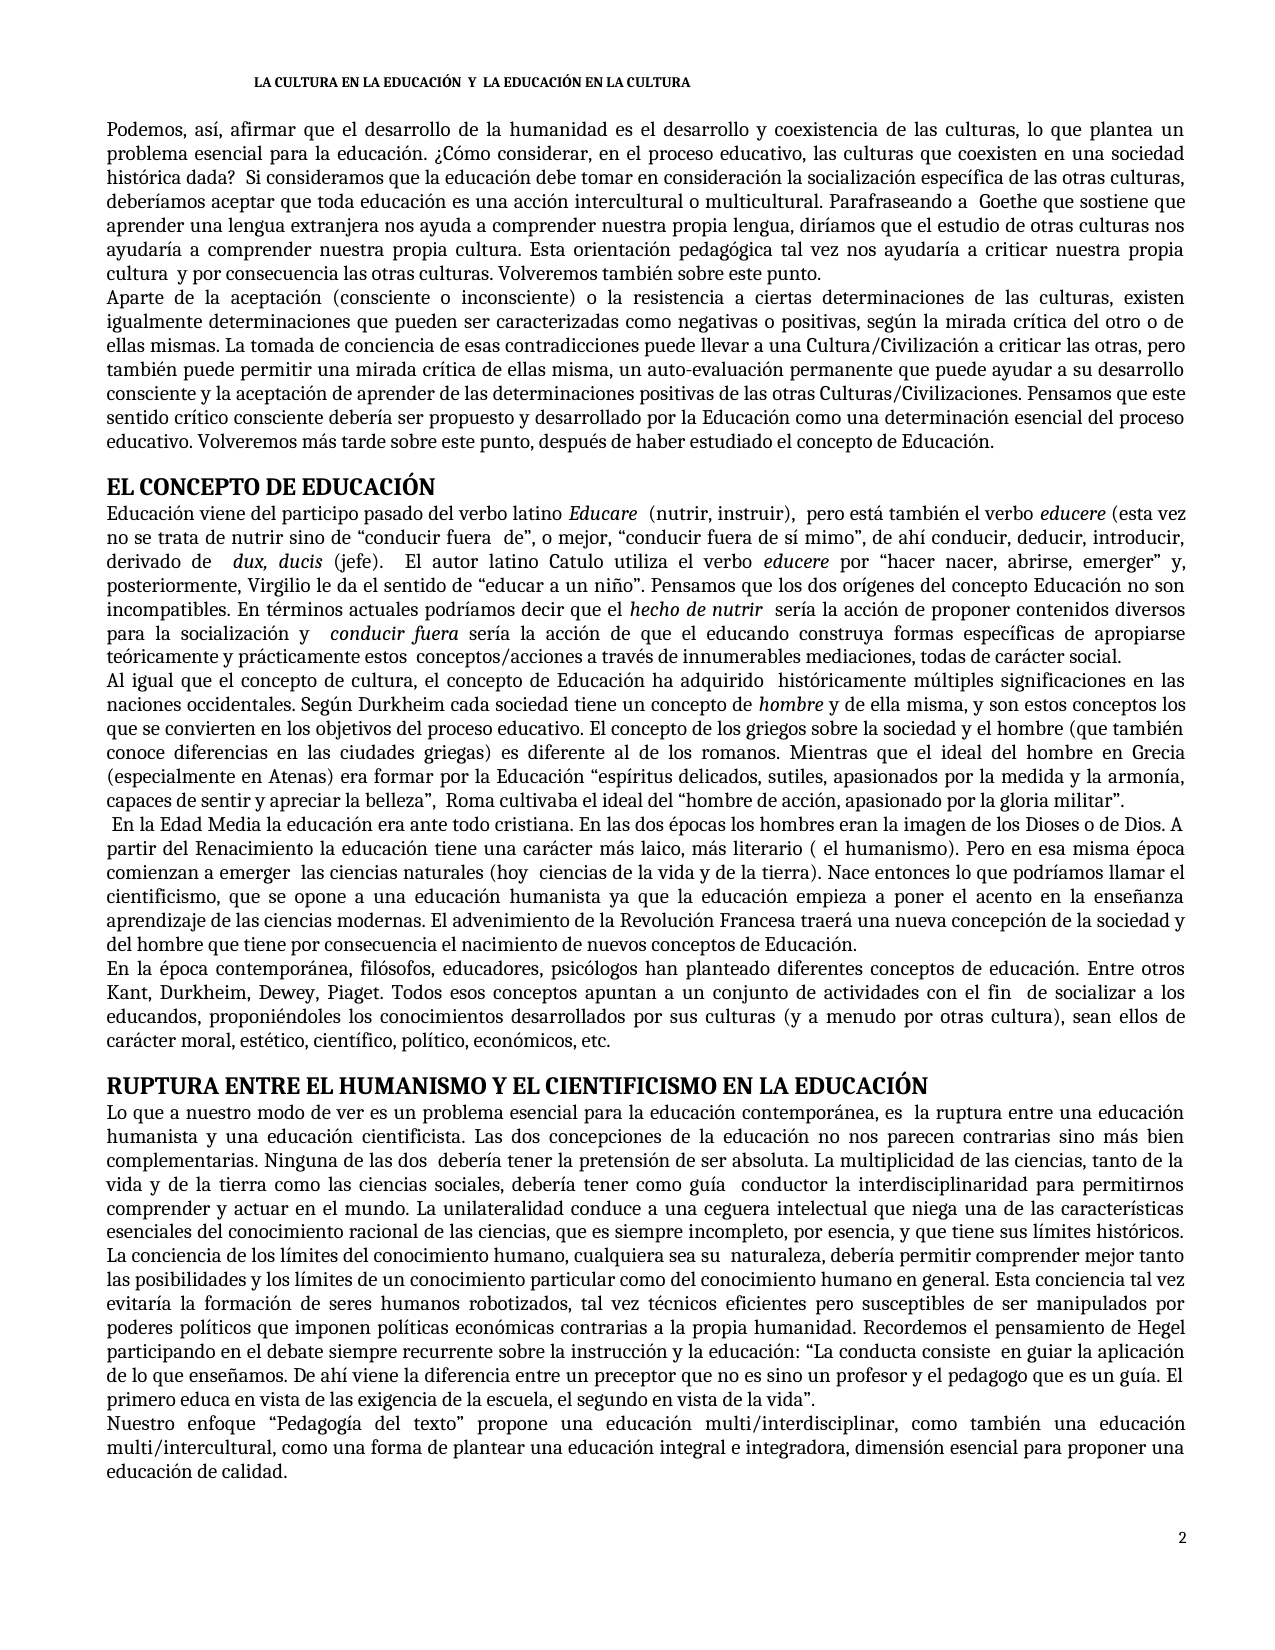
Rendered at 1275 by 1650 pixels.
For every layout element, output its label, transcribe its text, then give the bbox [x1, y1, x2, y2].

text Al igual que el concepto de cultura, el concepto de Educación ha adquirido históricamente múltiples significaciones en las naciones occidentales. Según Durkheim cada sociedad tiene un concepto de hombre y de ella misma, y son estos conceptos los que se convierten en los objetivos del proceso educativo. El concepto de los griegos sobre la sociedad y el hombre (que también conoce diferencias en las ciudades griegas) es diferente al de los romanos. Mientras que el ideal del hombre en Grecia (especialmente en Atenas) era formar por la Educación “espíritus delicados, sutiles, apasionados por la medida y la armonía, capaces de sentir y apreciar la belleza”, Roma cultivaba el ideal del “hombre de acción, apasionado por la gloria militar”. [106, 669, 1186, 813]
text Aparte de la aceptación (consciente o inconsciente) o la resistencia a ciertas determinaciones de las culturas, existen igualmente determinaciones que pueden ser caracterizadas como negativas o positivas, según la mirada crítica del otro o de ellas mismas. La tomada de conciencia de esas contradicciones puede llevar a una Cultura/Civilización a criticar las otras, pero también puede permitir una mirada crítica de ellas misma, un auto-evaluación permanente que puede ayudar a su desarrollo consciente y la aceptación de aprender de las determinaciones positivas de las otras Culturas/Civilizaciones. Pensamos que este sentido crítico consciente debería ser propuesto y desarrollado por la Educación como una determinación esencial del proceso educativo. Volveremos más tarde sobre este punto, después de haber estudiado el concepto de Educación. [106, 286, 1186, 453]
text Educación viene del participo pasado del verbo latino Educare (nutrir, instruir), pero está también el verbo educere (esta vez no se trata de nutrir sino de “conducir fuera de”, o mejor, “conducir fuera de sí mimo”, de ahí conducir, deducir, introducir, derivado de dux, ducis (jefe). El autor latino Catulo utiliza el verbo educere por “hacer nacer, abrirse, emerger” y, posteriormente, Virgilio le da el sentido de “educar a un niño”. Pensamos que los dos orígenes del concepto Educación no son incompatibles. En términos actuales podríamos decir que el hecho de nutrir sería la acción de proponer contenidos diversos para la socialización y conducir fuera sería la acción de que el educando construya formas específicas de apropiarse teóricamente y prácticamente estos conceptos/acciones a través de innumerables mediaciones, todas de carácter social. [106, 501, 1186, 669]
text Lo que a nuestro modo de ver es un problema esencial para la educación contemporánea, es la ruptura entre una educación humanista y una educación cientificista. Las dos concepciones de la educación no nos parecen contrarias sino más bien complementarias. Ninguna de las dos debería tener la pretensión de ser absoluta. La multiplicidad de las ciencias, tanto de la vida y de la tierra como las ciencias sociales, debería tener como guía conductor la interdisciplinaridad para permitirnos comprender y actuar en el mundo. La unilateralidad conduce a una ceguera intelectual que niega una de las características esenciales del conocimiento racional de las ciencias, que es siempre incompleto, por esencia, y que tiene sus límites históricos. La conciencia de los límites del conocimiento humano, cualquiera sea su naturaleza, debería permitir comprender mejor tanto las posibilidades y los límites de un conocimiento particular como del conocimiento humano en general. Esta conciencia tal vez evitaría la formación de seres humanos robotizados, tal vez técnicos eficientes pero susceptibles de ser manipulados por poderes políticos que imponen políticas económicas contrarias a la propia humanidad. Recordemos el pensamiento de Hegel participando en el debate siempre recurrente sobre la instrucción y la educación: “La conducta consiste en guiar la aplicación de lo que enseñamos. De ahí viene la diferencia entre un preceptor que no es sino un profesor y el pedagogo que es un guía. El primero educa en vista de las exigencia de la escuela, el segundo en vista de la vida”. [106, 1100, 1186, 1412]
text Nuestro enfoque “Pedagogía del texto” propone una educación multi/interdisciplinar, como también una educación multi/intercultural, como una forma de plantear una educación integral e integradora, dimensión esencial para proponer una educación de calidad. [106, 1412, 1186, 1484]
text RUPTURA ENTRE EL HUMANISMO Y EL CIENTIFICISMO EN LA EDUCACIÓN [106, 1072, 1186, 1100]
text En la época contemporánea, filósofos, educadores, psicólogos han planteado diferentes conceptos de educación. Entre otros Kant, Durkheim, Dewey, Piaget. Todos esos conceptos apuntan a un conjunto de actividades con el fin de socializar a los educandos, proponiéndoles los conocimientos desarrollados por sus culturas (y a menudo por otras cultura), sean ellos de carácter moral, estético, científico, político, económicos, etc. [106, 957, 1186, 1052]
text EL CONCEPTO DE EDUCACIÓN [106, 473, 1186, 501]
text En la Edad Media la educación era ante todo cristiana. En las dos épocas los hombres eran la imagen de los Dioses o de Dios. A partir del Renacimiento la educación tiene una carácter más laico, más literario ( el humanismo). Pero en esa misma época comienzan a emerger las ciencias naturales (hoy ciencias de la vida y de la tierra). Nace entonces lo que podríamos llamar el cientificismo, que se opone a una educación humanista ya que la educación empieza a poner el acento en la enseñanza aprendizaje de las ciencias modernas. El advenimiento de la Revolución Francesa traerá una nueva concepción de la sociedad y del hombre que tiene por consecuencia el nacimiento de nuevos conceptos de Educación. [106, 813, 1186, 957]
text Podemos, así, afirmar que el desarrollo de la humanidad es el desarrollo y coexistencia de las culturas, lo que plantea un problema esencial para la educación. ¿Cómo considerar, en el proceso educativo, las culturas que coexisten en una sociedad histórica dada? Si consideramos que la educación debe tomar en consideración la socialización específica de las otras culturas, deberíamos aceptar que toda educación es una acción intercultural o multicultural. Parafraseando a Goethe que sostiene que aprender una lengua extranjera nos ayuda a comprender nuestra propia lengua, diríamos que el estudio de otras culturas nos ayudaría a comprender nuestra propia cultura. Esta orientación pedagógica tal vez nos ayudaría a criticar nuestra propia cultura y por consecuencia las otras culturas. Volveremos también sobre este punto. [106, 118, 1186, 286]
